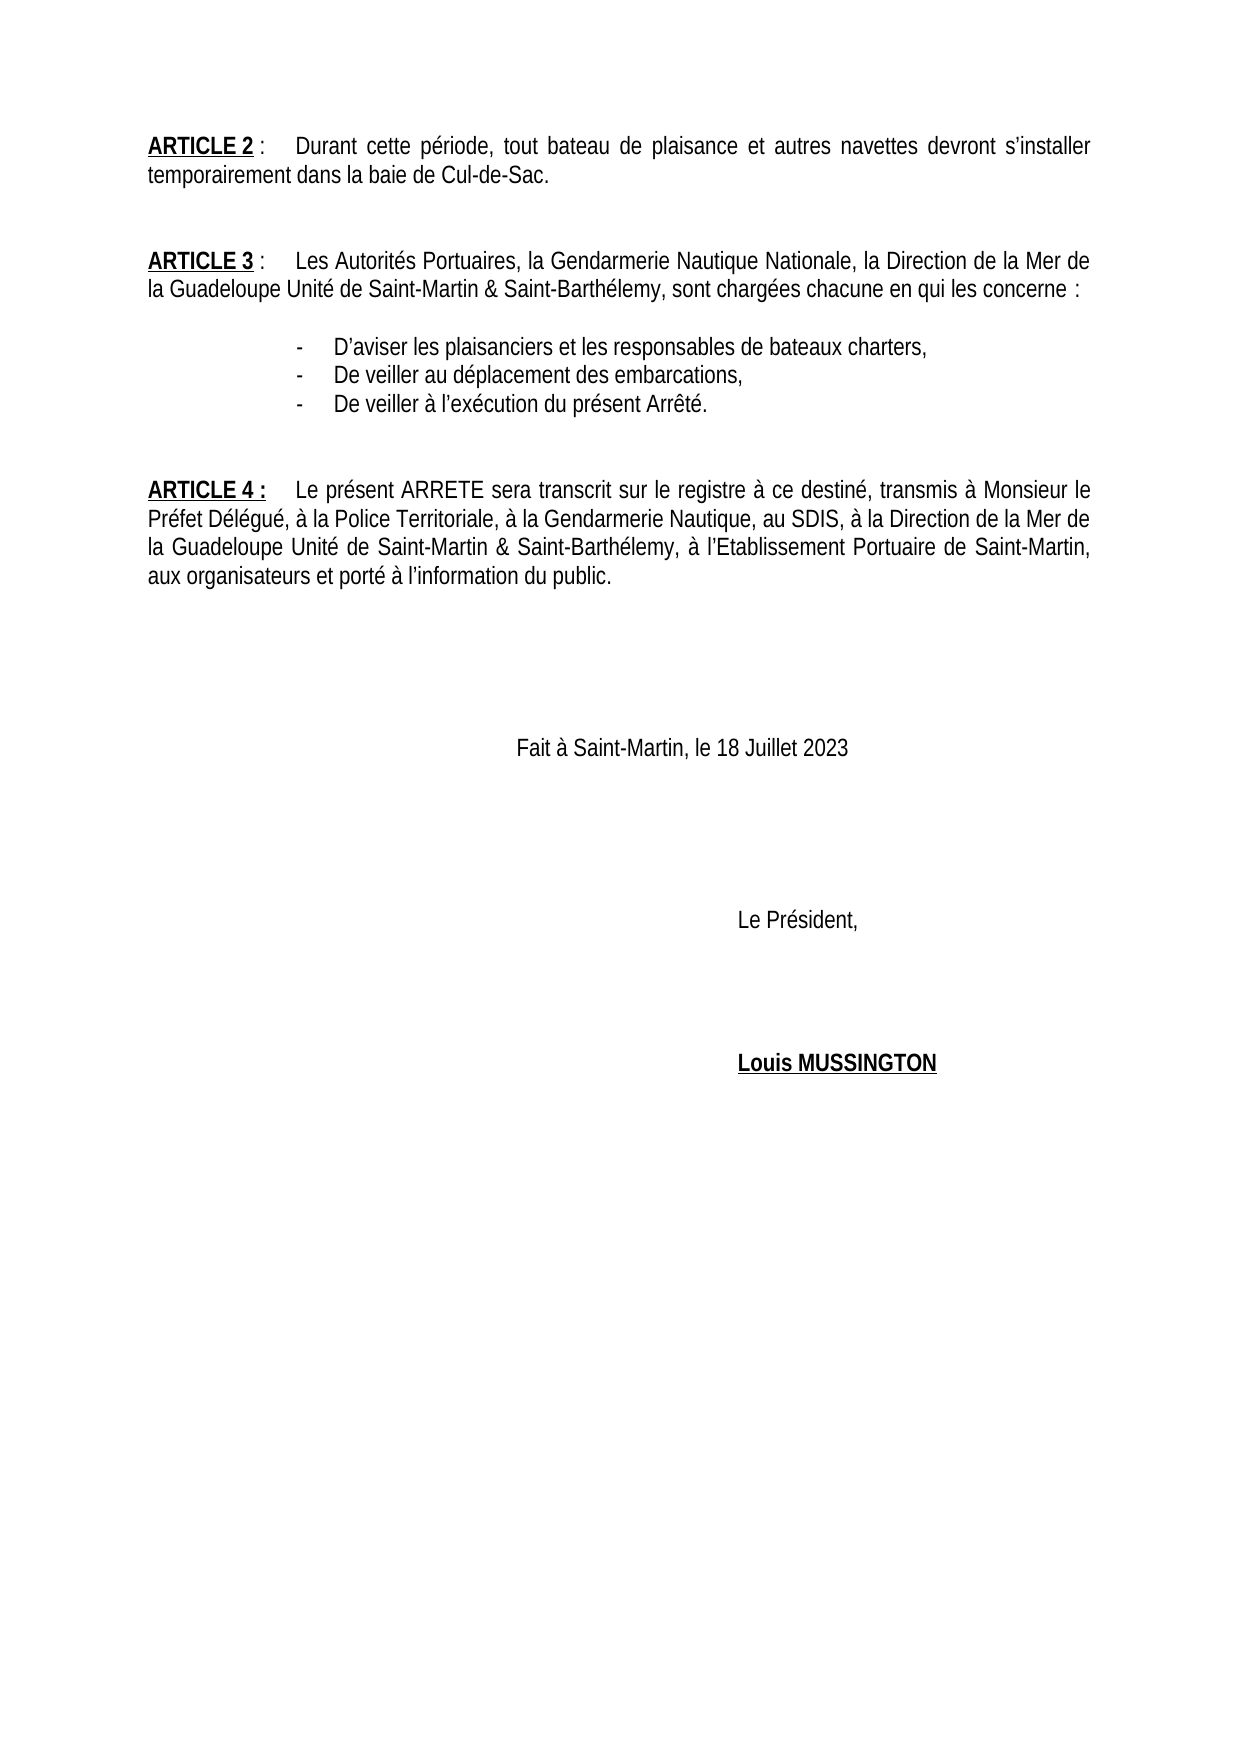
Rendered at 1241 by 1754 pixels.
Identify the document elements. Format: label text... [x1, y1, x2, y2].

text Fait à Saint-Martin, le 18 Juillet 2023 [148, 733, 1093, 761]
text ARTICLE 4 : Le présent ARRETE sera transcrit sur le registre à ce destiné, transmis à Monsieur le Préfet Délégué, à la Police Territoriale, à la Gendarmerie Nautique, au SDIS, à la Direction de la Mer de la Guadeloupe Unité de Saint-Martin & Saint-Barthélemy, à l’Etablissement Portuaire de Saint-Martin, aux organisateurs et porté à l’information du public. [148, 475, 1093, 589]
text ARTICLE 3 : Les Autorités Portuaires, la Gendarmerie Nautique Nationale, la Direction de la Mer de la Guadeloupe Unité de Saint-Martin & Saint-Barthélemy, sont chargées chacune en qui les concerne : [148, 246, 1093, 303]
text Louis MUSSINGTON [148, 1048, 1093, 1076]
list De veiller à l’exécution du présent Arrêté. [296, 389, 1093, 418]
list D’aviser les plaisanciers et les responsables de bateaux charters, [296, 332, 1093, 360]
list De veiller au déplacement des embarcations, [296, 360, 1093, 389]
text ARTICLE 2 : Durant cette période, tout bateau de plaisance et autres navettes devront s’installer temporairement dans la baie de Cul-de-Sac. [148, 131, 1093, 188]
text Le Président, [148, 904, 1093, 933]
